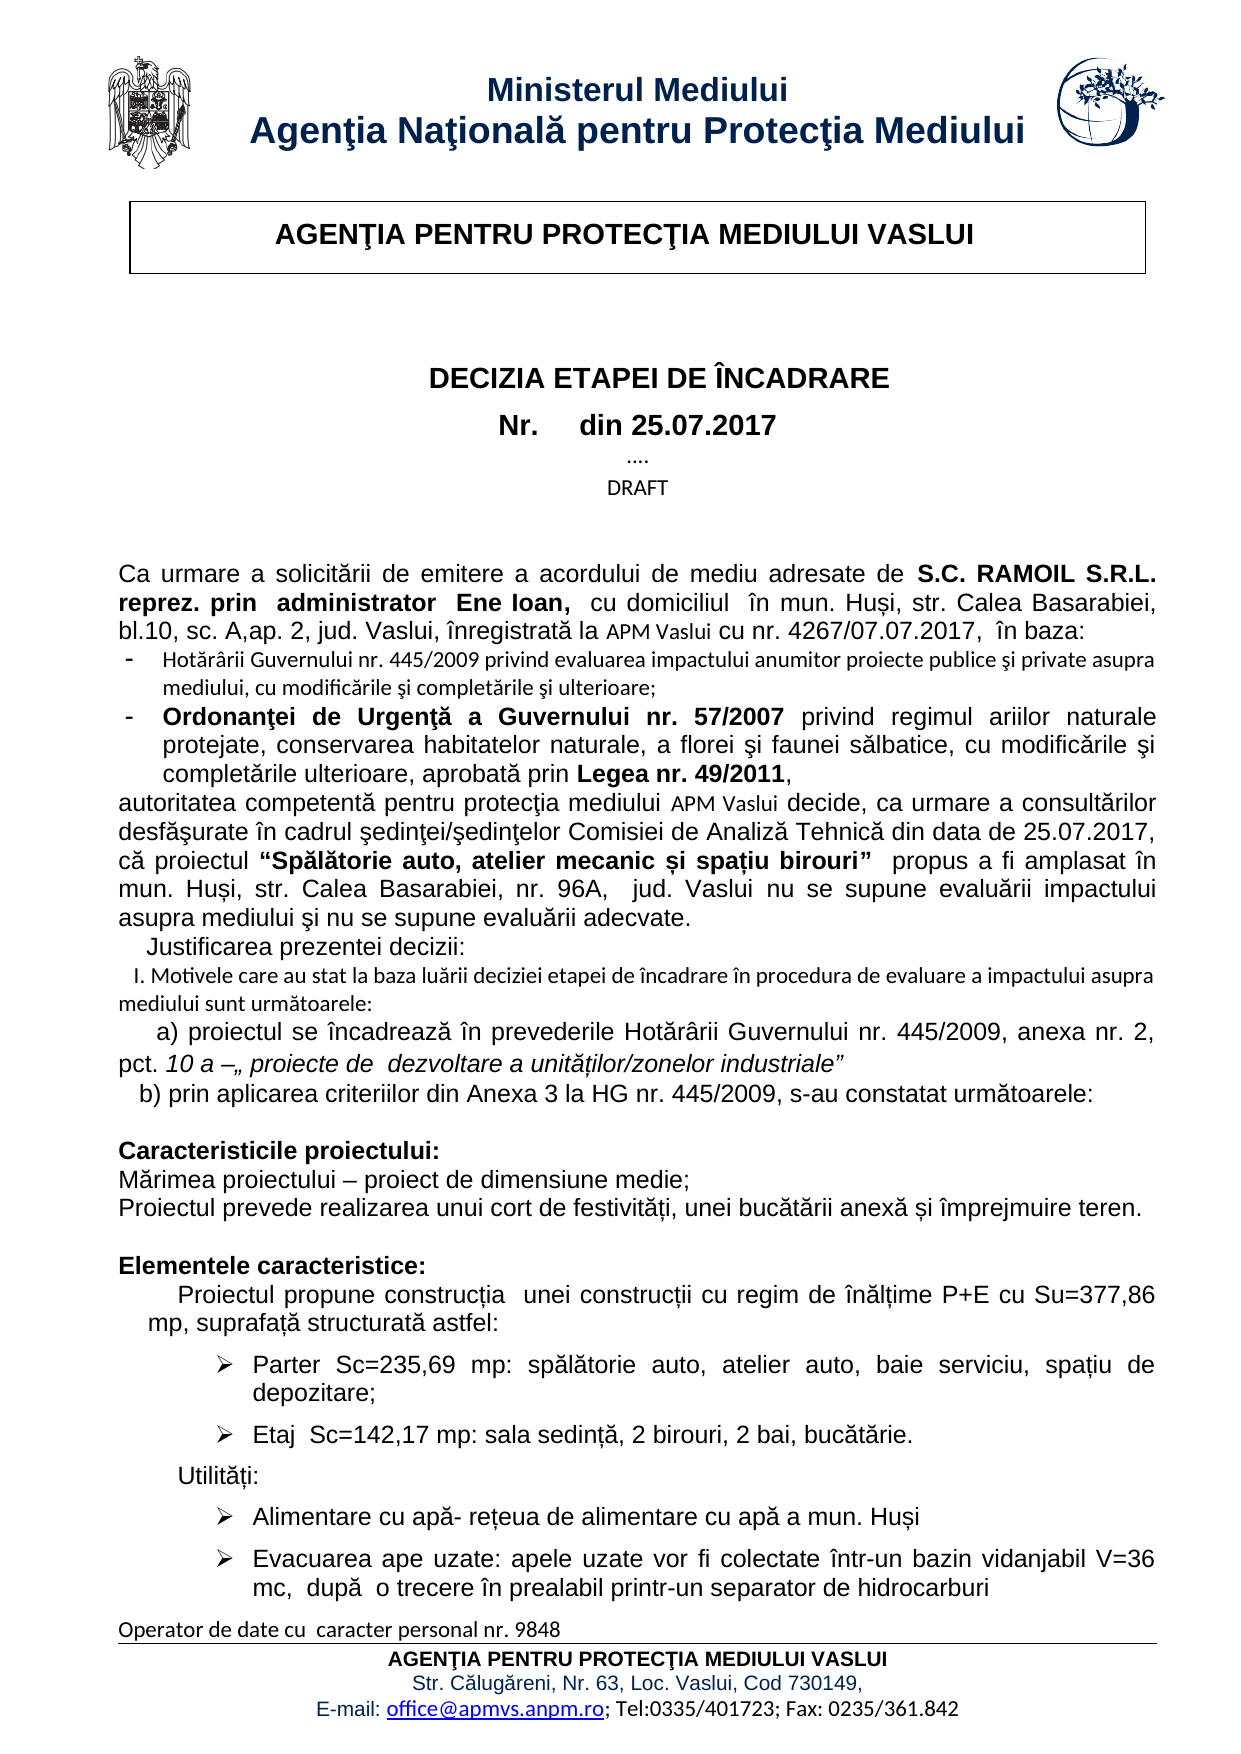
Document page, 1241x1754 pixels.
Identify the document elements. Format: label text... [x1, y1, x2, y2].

text Justificarea prezentei decizii: [118, 932, 1157, 961]
text autoritatea competentă pentru protecţia mediului decide, [118, 788, 1157, 932]
subtitle DECIZIA ETAPEI DE ÎNCADRARE [118, 361, 1157, 395]
subtitle Nr. din [118, 407, 1157, 441]
text Ca urmare a solicitării de emitere a acordului de mediu adresate de S.C. RAMOIL S.R.L. reprez. prin administrator Ene Ioan, cu domiciliul în mun. Huși, str. Calea Basarabiei, bl.10, sc. A,ap. 2, jud. Vaslui, înregistrată la cu nr. 4267/07.07.2017, în baza: [118, 559, 1157, 645]
text DRAFT [118, 473, 1157, 501]
